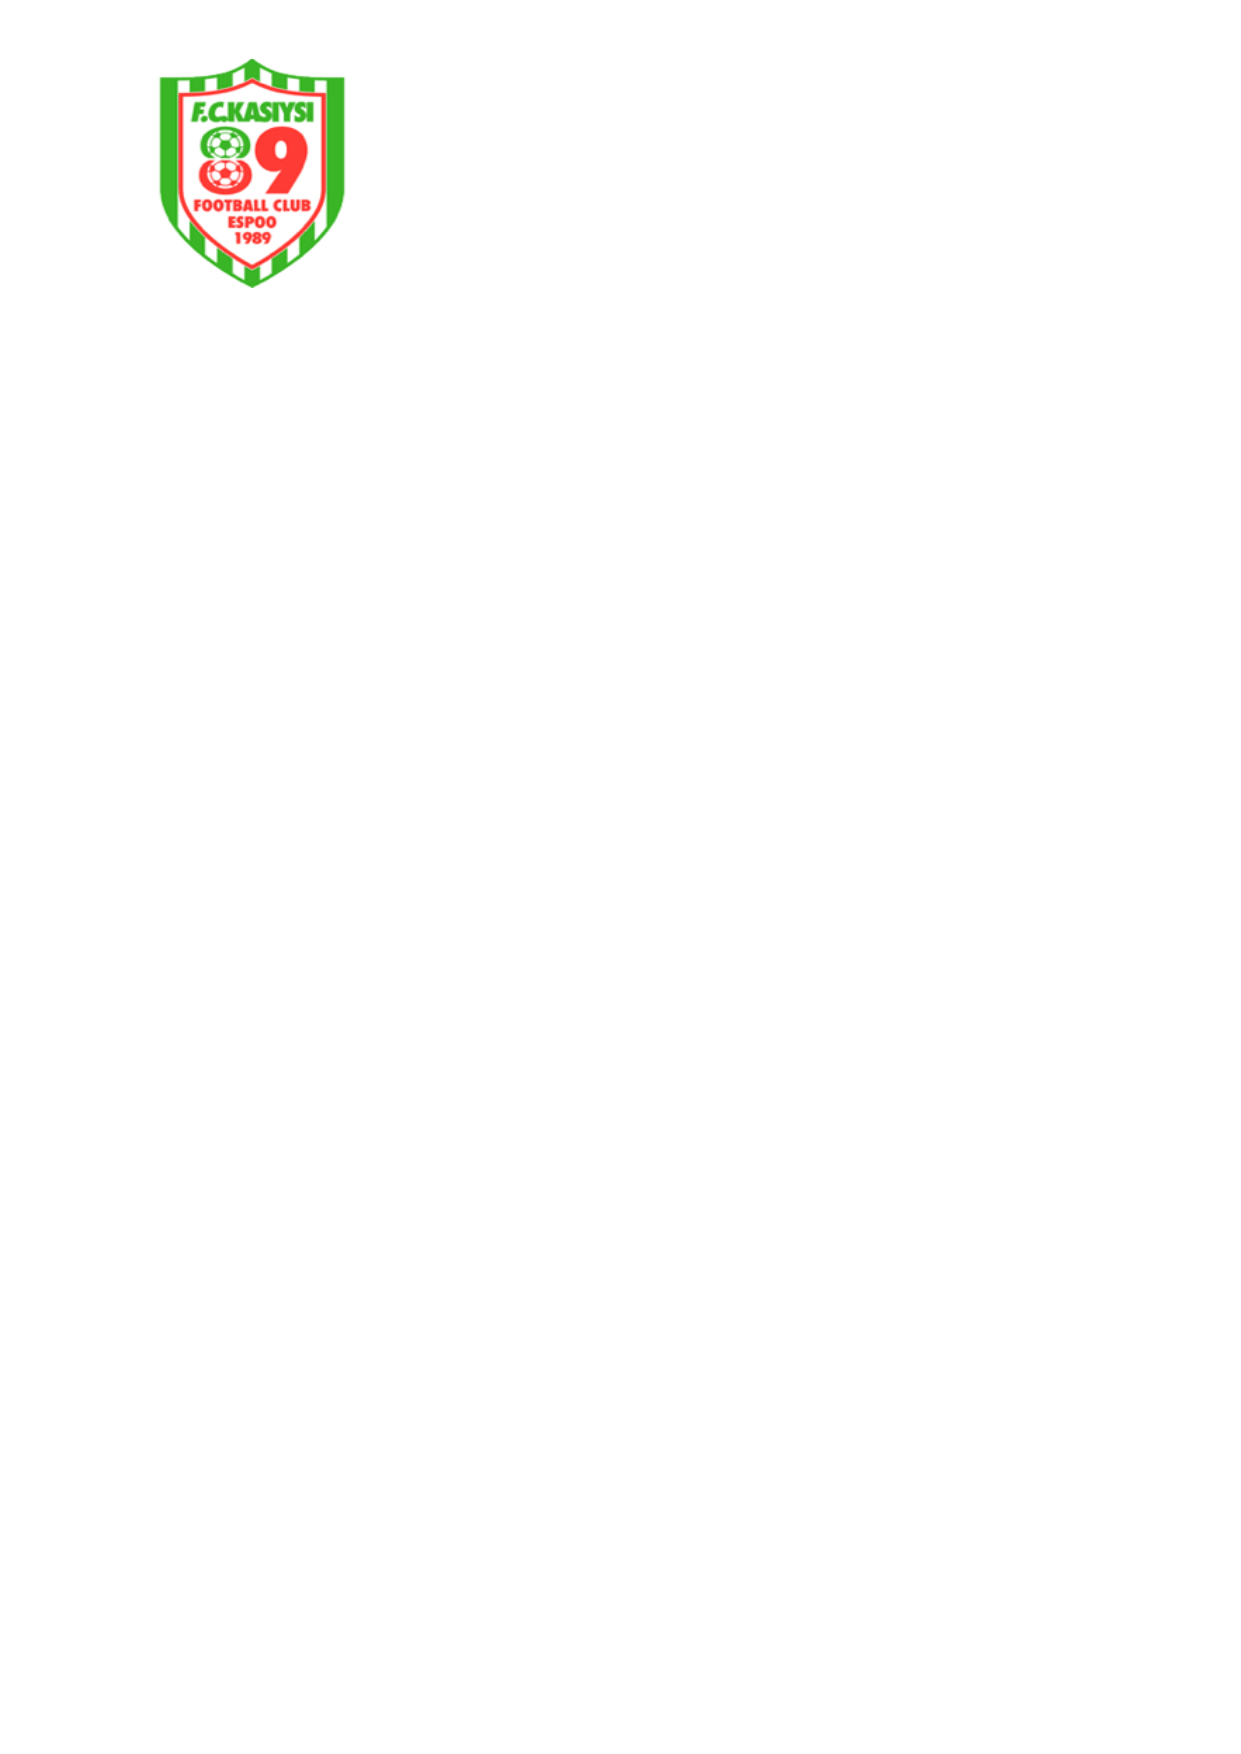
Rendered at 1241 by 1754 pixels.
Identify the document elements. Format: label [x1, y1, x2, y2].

picture [118, 59, 388, 288]
